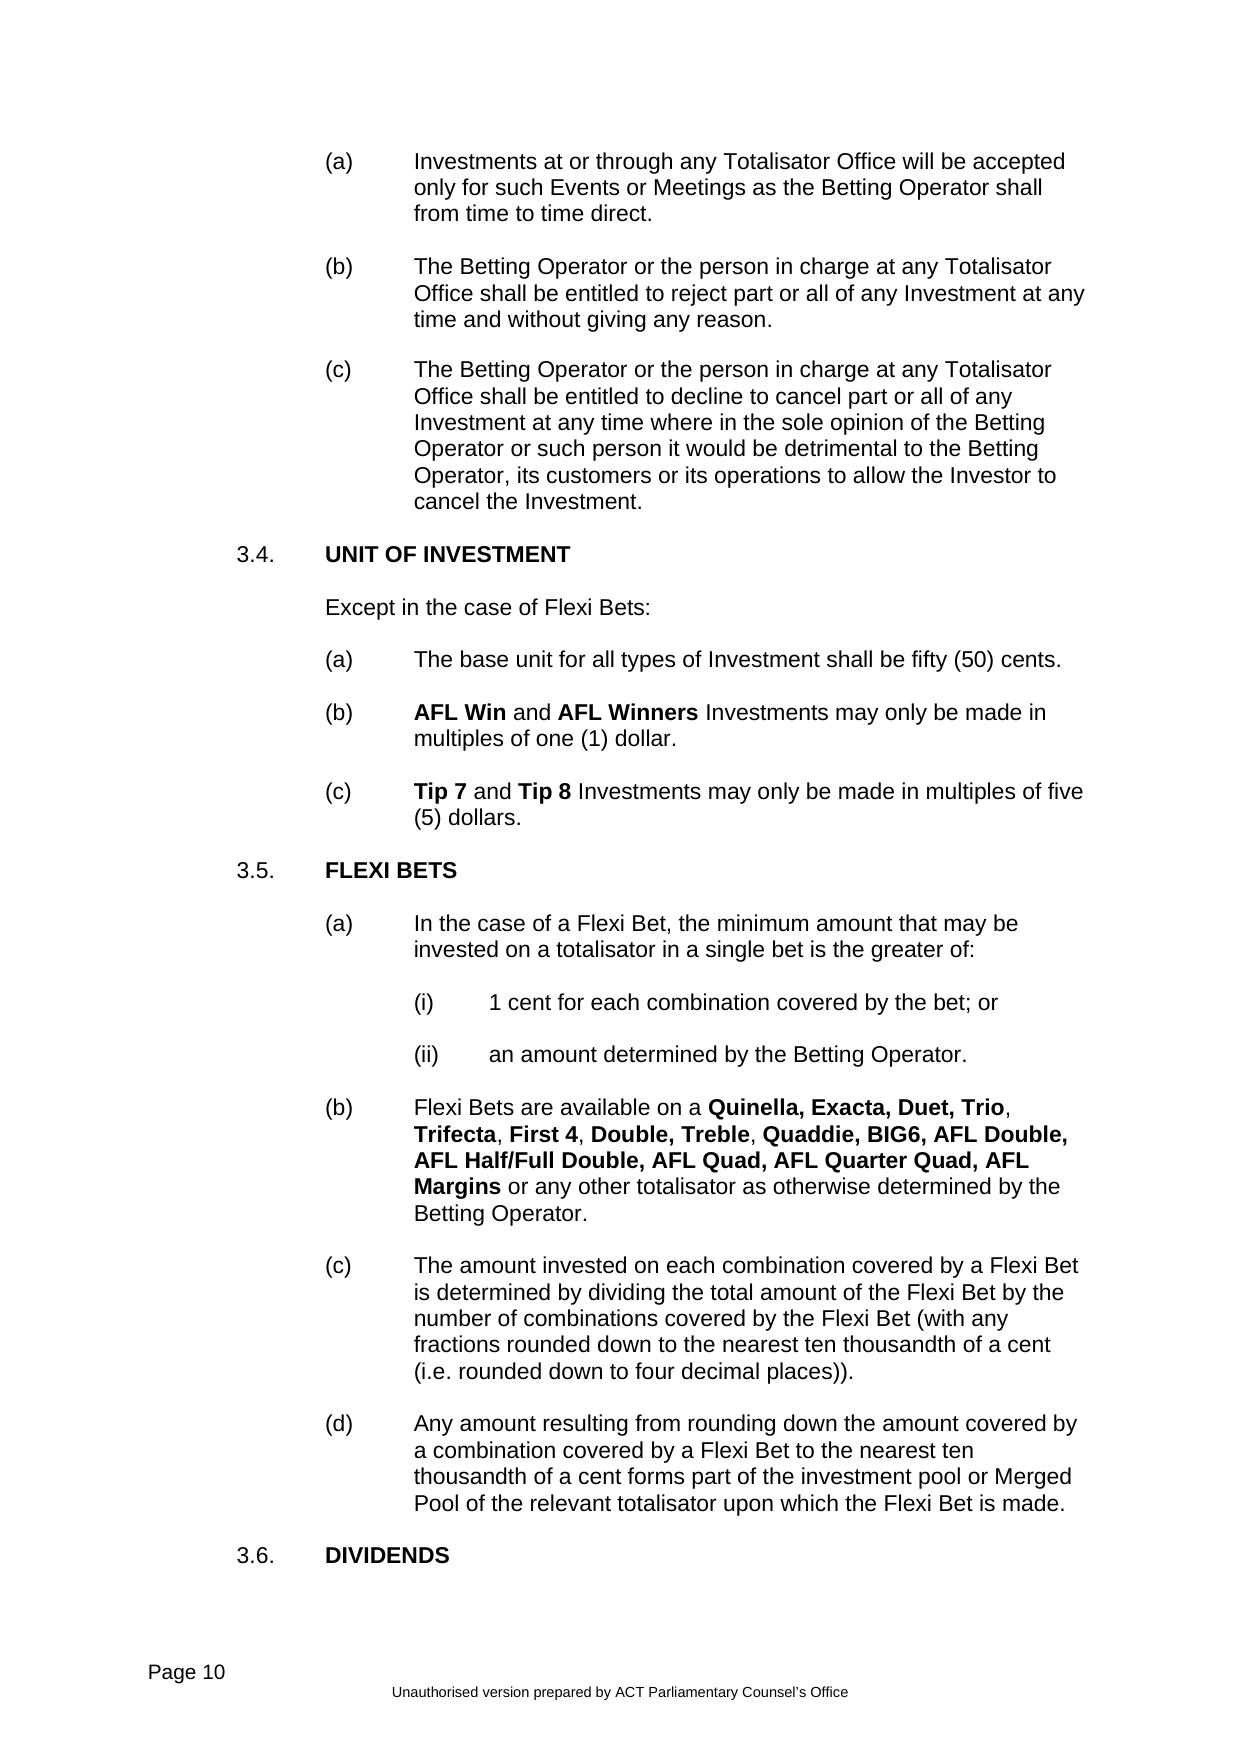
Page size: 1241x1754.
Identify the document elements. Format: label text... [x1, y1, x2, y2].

list an amount determined by the Betting Operator. [413, 1041, 1092, 1068]
list 1 cent for each combination covered by the bet; or [413, 989, 1092, 1015]
subtitle UNIT OF INVESTMENT [236, 541, 1092, 567]
list In the case of a Flexi Bet, the minimum amount that may be invested on a totalisator in a single bet is the greater of: [325, 910, 1092, 962]
subtitle DIVIDENDS [236, 1542, 1092, 1568]
list Tip 7 and Tip 8 Investments may only be made in multiples of five (5) dollars. [325, 778, 1092, 831]
subtitle The Betting Operator or the person in charge at any Totalisator Office shall be entitled to reject part or all of any Investment at any time and without giving any reason. [325, 253, 1092, 332]
list The amount invested on each combination covered by a Flexi Bet is determined by dividing the total amount of the Flexi Bet by the number of combinations covered by the Flexi Bet (with any fractions rounded down to the nearest ten thousandth of a cent (i.e. rounded down to four decimal places)). [325, 1252, 1092, 1384]
text Except in the case of Flexi Bets: [325, 593, 1092, 620]
subtitle FLEXI BETS [236, 857, 1092, 883]
subtitle The base unit for all types of Investment shall be fifty (50) cents. [325, 646, 1092, 672]
subtitle The Betting Operator or the person in charge at any Totalisator Office shall be entitled to decline to cancel part or all of any Investment at any time where in the sole opinion of the Betting Operator or such person it would be detrimental to the Betting Operator, its customers or its operations to allow the Investor to cancel the Investment. [325, 356, 1092, 514]
subtitle AFL Win and AFL Winners Investments may only be made in multiples of one (1) dollar. [325, 699, 1092, 752]
list Flexi Bets are available on a Quinella, Exacta, Duet, Trio, Trifecta, First 4, Double, Treble, Quaddie, BIG6, AFL Double, AFL Half/Full Double, AFL Quad, AFL Quarter Quad, AFL Margins or any other totalisator as otherwise determined by the Betting Operator. [325, 1094, 1092, 1226]
subtitle Investments at or through any Totalisator Office will be accepted only for such Events or Meetings as the Betting Operator shall from time to time direct. [325, 148, 1092, 227]
list Any amount resulting from rounding down the amount covered by a combination covered by a Flexi Bet to the nearest ten thousandth of a cent forms part of the investment pool or Merged Pool of the relevant totalisator upon which the Flexi Bet is made. [325, 1410, 1092, 1516]
